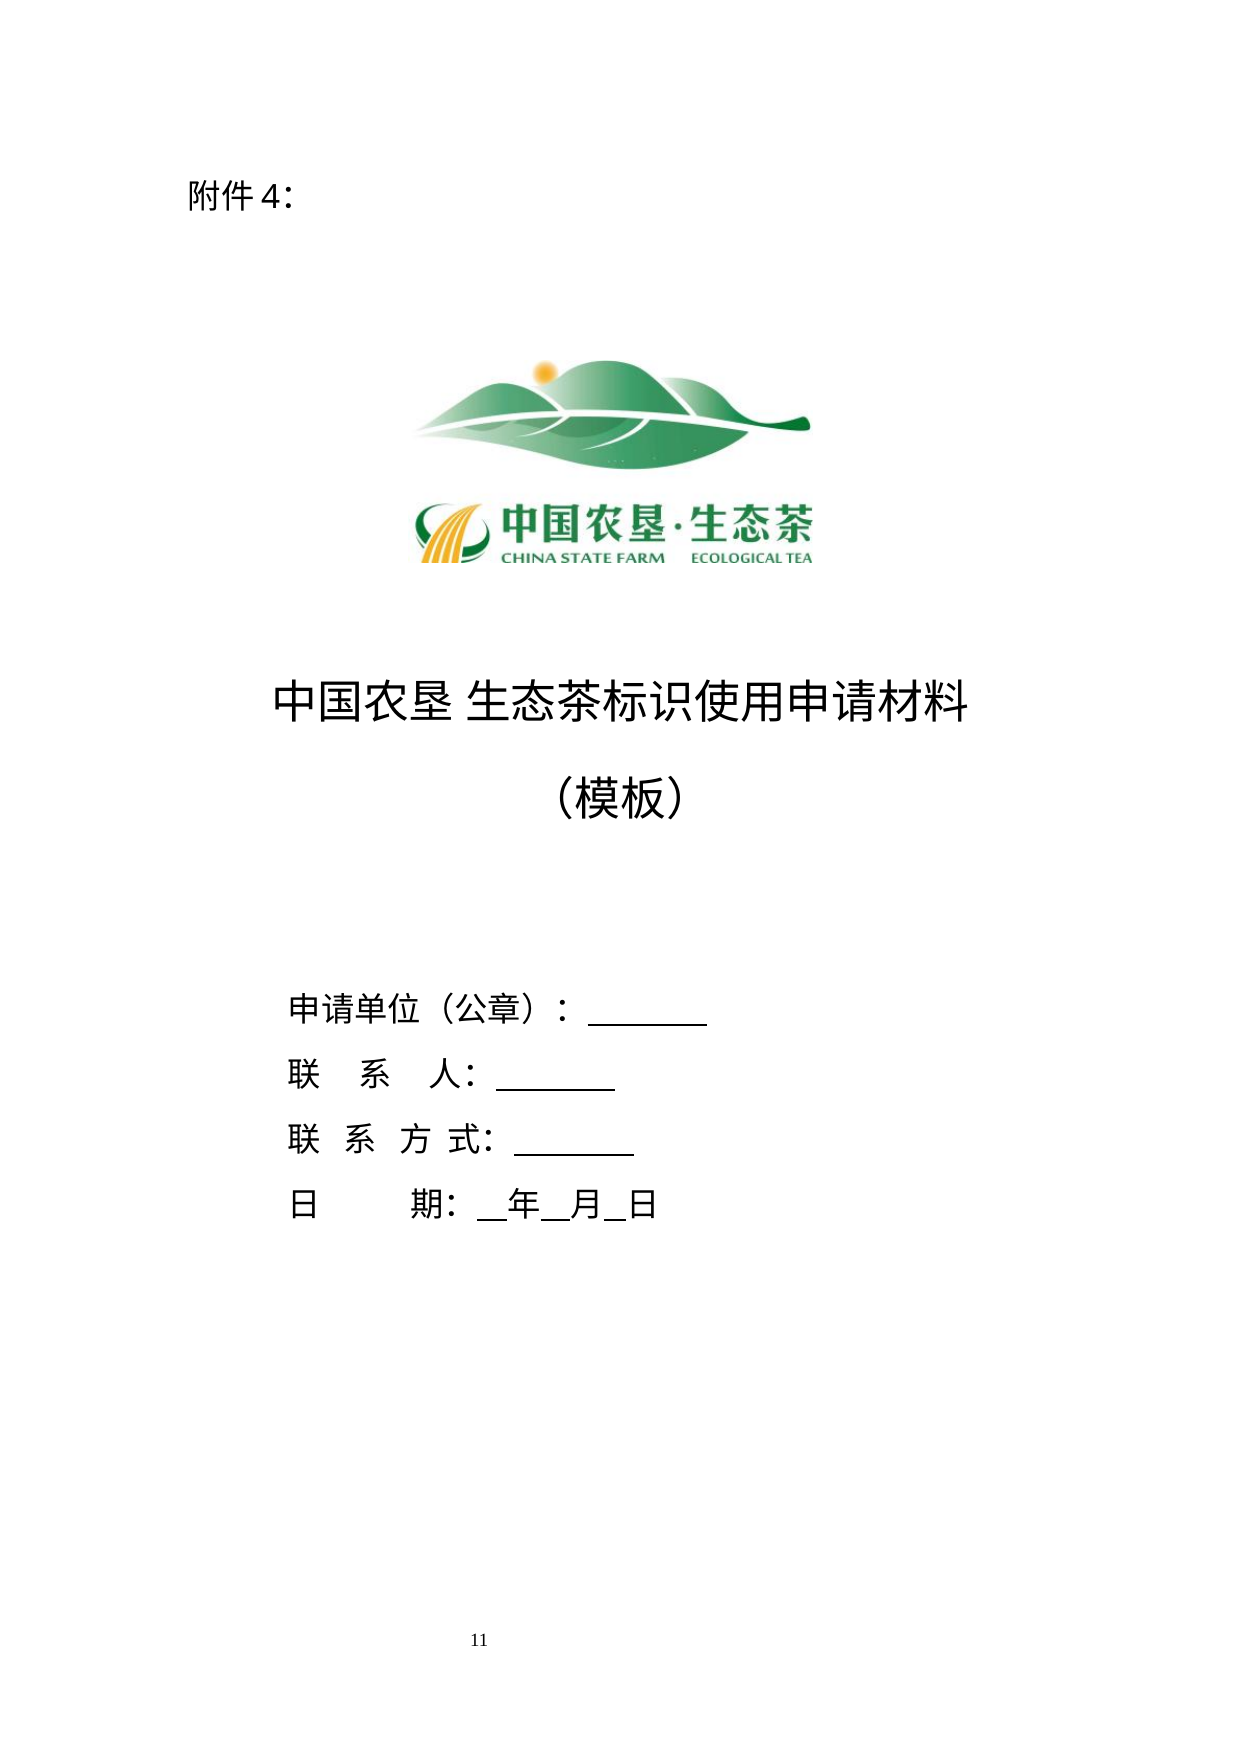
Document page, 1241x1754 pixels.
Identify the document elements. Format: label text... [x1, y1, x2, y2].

text 申请单位（公章）： [187, 974, 1053, 1039]
picture [408, 360, 813, 563]
text 日 期： 年 月 日 [187, 1169, 1053, 1234]
text 联 系 人： [187, 1039, 1053, 1104]
text 联 系 方 式： [187, 1104, 1053, 1169]
text 中国农垦 生态茶标识使用申请材料 [187, 649, 1053, 747]
text （模板） [187, 747, 1053, 844]
text 附件4： [187, 162, 1053, 227]
